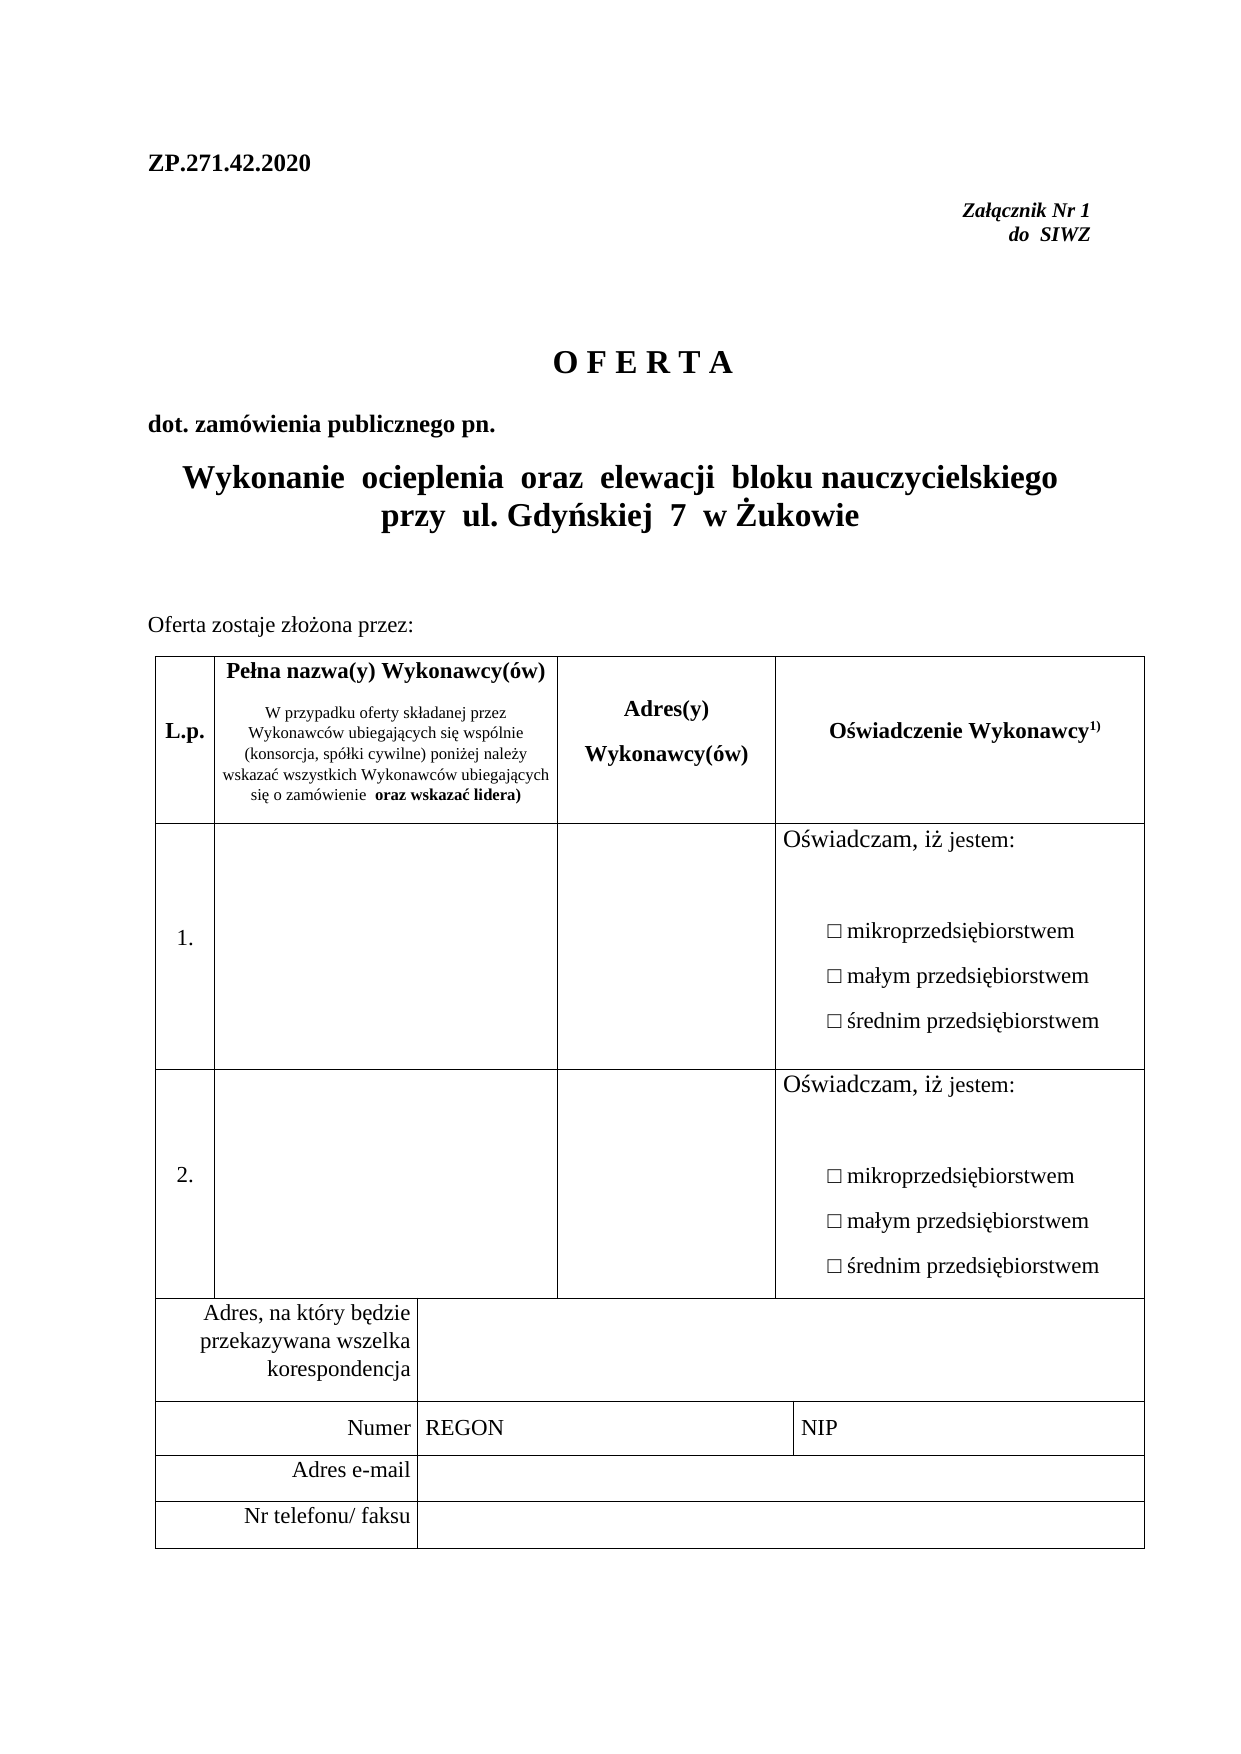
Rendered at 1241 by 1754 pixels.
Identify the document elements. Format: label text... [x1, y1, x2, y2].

text dot. zamówienia publicznego pn. [148, 409, 1093, 438]
table_header Pełna nazwa(y) Wykonawcy(ów) W przypadku oferty składanej przez Wykonawców ubiegających się wspólnie (konsorcja, spółki cywilne) poniżej należy wskazać wszystkich Wykonawców ubiegających się o zamówienie oraz wskazać lidera) [215, 657, 557, 823]
text Wykonanie ocieplenia oraz elewacji bloku nauczycielskiego przy ul. Gdyńskiej 7 w Żukowie [148, 457, 1093, 534]
text O F E R T A [193, 342, 1093, 381]
table_cell Adres e-mail [156, 1456, 417, 1501]
table_header Adres(y) Wykonawcy(ów) [558, 657, 775, 823]
table_cell [418, 1299, 1144, 1401]
table_cell Adres, na który będzie przekazywana wszelka korespondencja [156, 1299, 417, 1401]
text do SIWZ [148, 222, 1093, 246]
table_cell Oświadczam, iż jestem: □ mikroprzedsiębiorstwem □ małym przedsiębiorstwem □ średnim przedsiębiorstwem [776, 1070, 1144, 1298]
table_cell [418, 1502, 1144, 1547]
table_cell [418, 1456, 1144, 1501]
table_cell 2. [156, 1070, 214, 1298]
table_cell Nr telefonu/ faksu [156, 1502, 417, 1547]
table_cell [215, 1070, 557, 1298]
table_cell Numer [156, 1402, 417, 1455]
table_cell REGON [418, 1402, 793, 1455]
table_cell 1. [156, 824, 214, 1068]
table_cell NIP [794, 1402, 1144, 1455]
text Oferta zostaje złożona przez: [148, 611, 1093, 637]
table_cell [215, 824, 557, 1068]
table_cell Oświadczam, iż jestem: □ mikroprzedsiębiorstwem □ małym przedsiębiorstwem □ średnim przedsiębiorstwem [776, 824, 1144, 1068]
table_header L.p. [156, 657, 214, 823]
table_header Oświadczenie Wykonawcy1) [776, 657, 1144, 823]
table_cell [558, 824, 775, 1068]
text Załącznik Nr 1 [148, 198, 1093, 222]
text ZP.271.42.2020 [148, 148, 1093, 176]
table_cell [558, 1070, 775, 1298]
